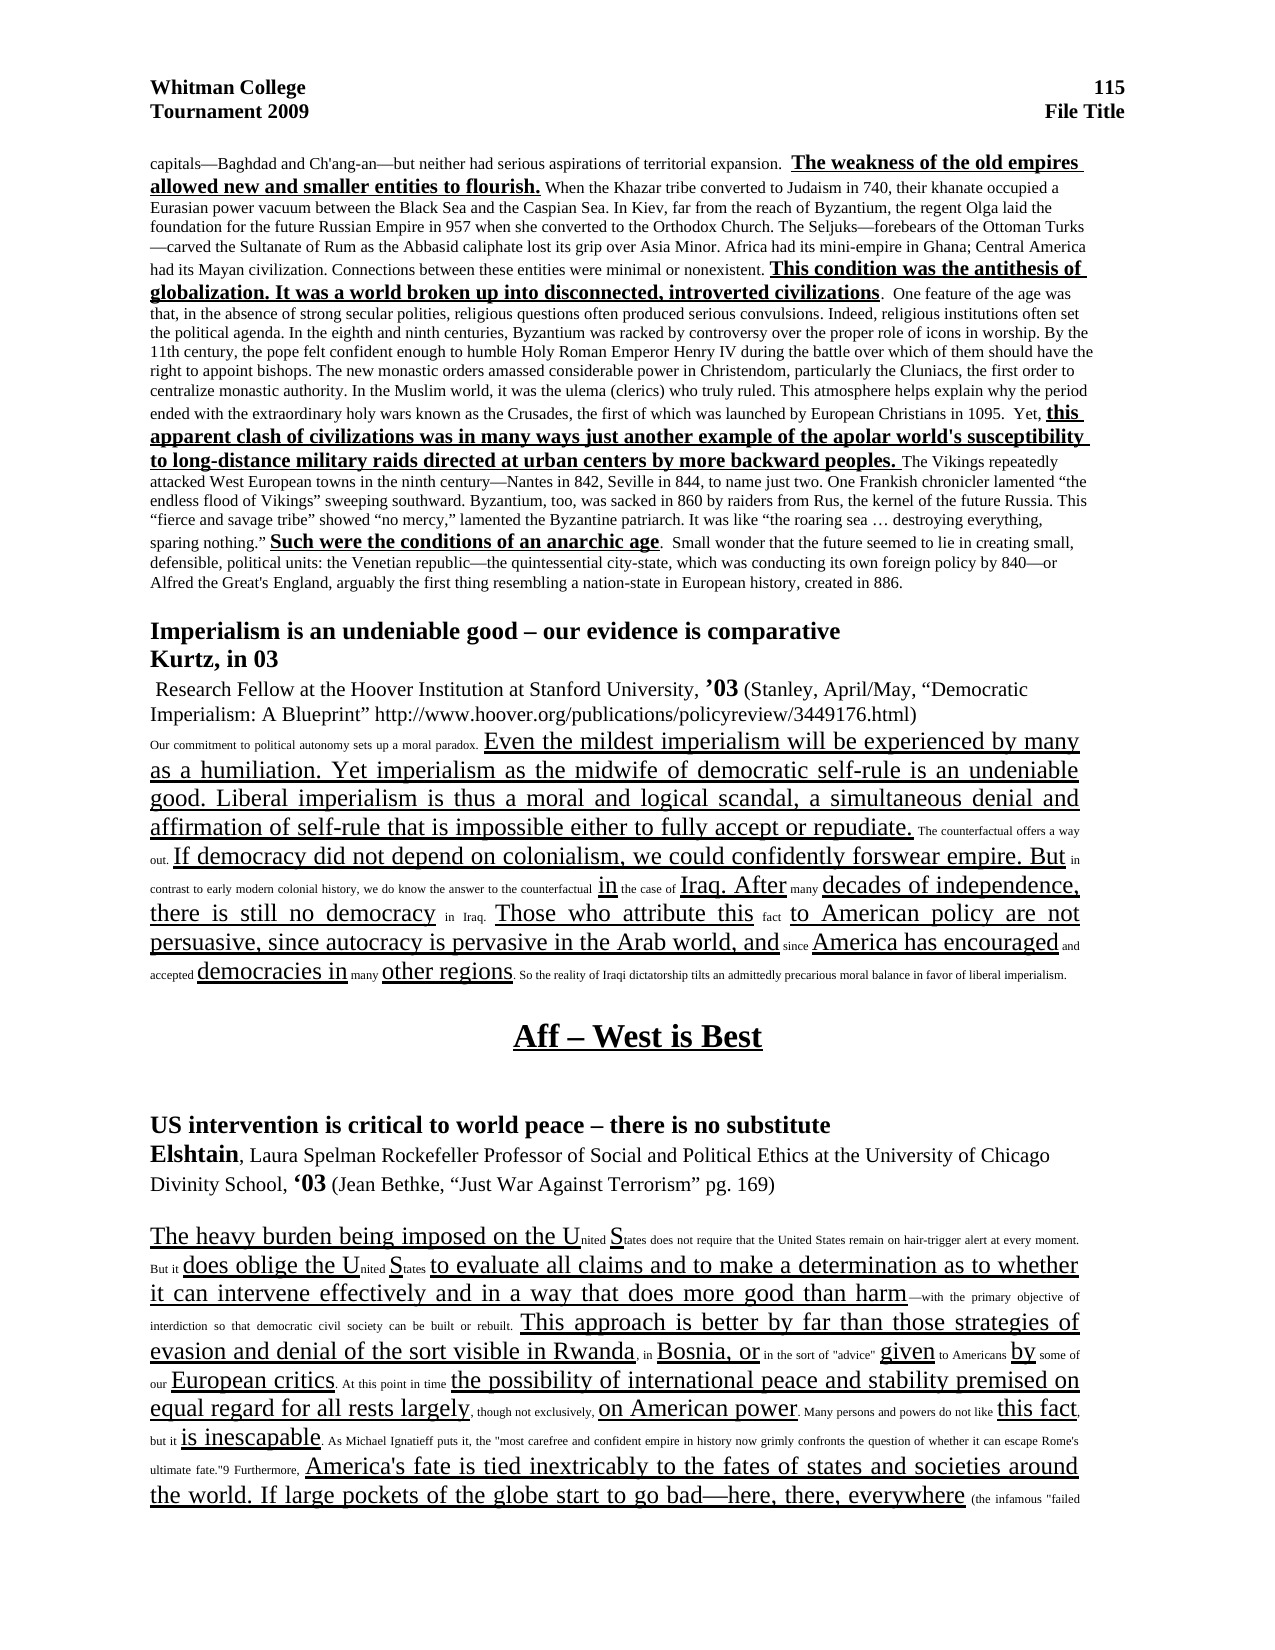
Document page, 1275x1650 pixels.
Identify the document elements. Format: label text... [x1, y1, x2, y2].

text Elshtain, Laura Spelman Rockefeller Professor of Social and Political Ethics at the University of Chicago Divinity School, ‘03 (Jean Bethke, “Just War Against Terrorism” pg. 169) [150, 1139, 1125, 1197]
text Kurtz, in 03 [150, 644, 1125, 673]
text Research Fellow at the Hoover Institution at Stanford University, ’03 (Stanley, April/May, “Democratic Imperialism: A Blueprint” http://www.hoover.org/publications/policyreview/3449176.html) [150, 673, 1125, 726]
text Our commitment to political autonomy sets up a moral paradox. Even the mildest imperialism will be experienced by many as a humiliation. Yet imperialism as the midwife of democratic self-rule is an undeniable good. Liberal imperialism is thus a moral and logical scandal, a simultaneous denial and affirmation of self-rule that is impossible either to fully accept or repudiate. The counterfactual offers a way out. If democracy did not depend on colonialism, we could confidently forswear empire. But in contrast to early modern colonial history, we do know the answer to the counterfactual in the case of Iraq. After many decades of independence, there is still no democracy in Iraq. Those who attribute this fact to American policy are not persuasive, since autocracy is pervasive in the Arab world, and since America has encouraged and accepted democracies in many other regions. So the reality of Iraqi dictatorship tilts an admittedly precarious moral balance in favor of liberal imperialism. [150, 811, 1080, 985]
title Aff – West is Best [150, 1016, 1125, 1054]
text US intervention is critical to world peace – there is no substitute [150, 1111, 1125, 1139]
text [150, 1221, 1080, 1508]
text Our commitment to political autonomy sets up a moral paradox. Even the mildest imperialism will be experienced by many as a humiliation. Yet imperialism as the midwife of democratic self-rule is an undeniable good. Liberal imperialism is thus a moral and logical scandal, a simultaneous denial and affirmation of self-rule that is impossible either to fully accept or repudiate. The counterfactual offers a way out. If democracy did not depend on colonialism, we could confidently forswear empire. But in contrast to early modern colonial history, we do know the answer to the counterfactual in the case of Iraq. After many decades of independence, there is still no democracy in Iraq. Those who attribute this fact to American policy are not persuasive, since autocracy is pervasive in the Arab world, and since America has encouraged and accepted democracies in many other regions. So the reality of Iraqi dictatorship tilts an admittedly precarious moral balance in favor of liberal imperialism. [150, 726, 1080, 809]
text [150, 150, 1095, 592]
text Imperialism is an undeniable good – our evidence is comparative [150, 616, 1125, 644]
